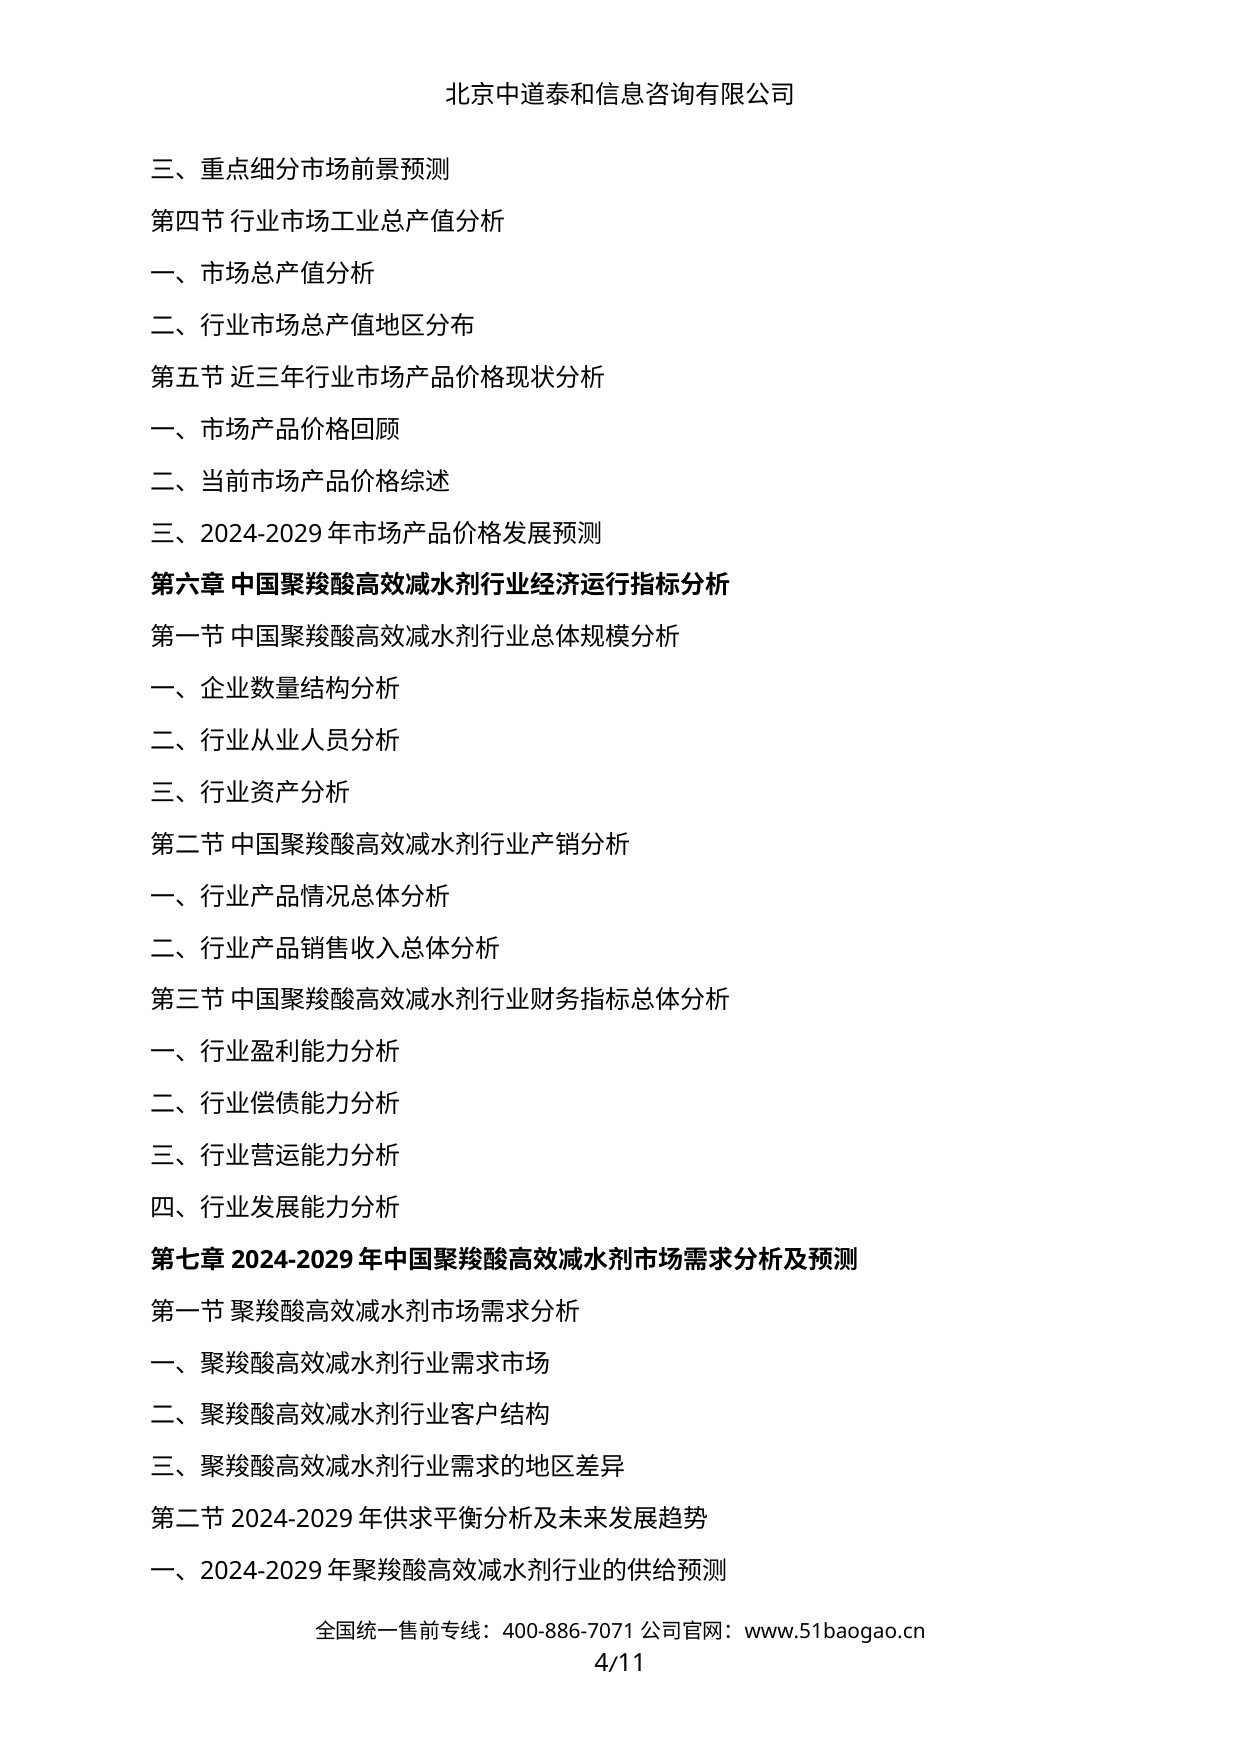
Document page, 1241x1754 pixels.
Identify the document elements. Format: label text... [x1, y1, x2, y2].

text 二、行业偿债能力分析 [150, 1084, 1090, 1120]
text 二、行业市场总产值地区分布 [150, 306, 1090, 342]
text 第三节 中国聚羧酸高效减水剂行业财务指标总体分析 [150, 980, 1090, 1016]
text 二、当前市场产品价格综述 [150, 461, 1090, 497]
text 三、行业资产分析 [150, 772, 1090, 809]
text 一、市场总产值分析 [150, 254, 1090, 290]
text 第七章 2024-2029年中国聚羧酸高效减水剂市场需求分析及预测 [150, 1239, 1090, 1276]
text 第六章 中国聚羧酸高效减水剂行业经济运行指标分析 [150, 565, 1090, 601]
text 第一节 中国聚羧酸高效减水剂行业总体规模分析 [150, 617, 1090, 653]
text 三、聚羧酸高效减水剂行业需求的地区差异 [150, 1447, 1090, 1483]
text 三、行业营运能力分析 [150, 1136, 1090, 1172]
text 二、行业从业人员分析 [150, 721, 1090, 757]
text 三、2024-2029年市场产品价格发展预测 [150, 513, 1090, 549]
text 第二节 中国聚羧酸高效减水剂行业产销分析 [150, 824, 1090, 861]
text 第五节 近三年行业市场产品价格现状分析 [150, 357, 1090, 394]
text 三、重点细分市场前景预测 [150, 150, 1090, 186]
text 一、企业数量结构分析 [150, 669, 1090, 705]
text 一、行业盈利能力分析 [150, 1032, 1090, 1068]
text 第四节 行业市场工业总产值分析 [150, 202, 1090, 238]
text 一、市场产品价格回顾 [150, 409, 1090, 446]
text 第一节 聚羧酸高效减水剂市场需求分析 [150, 1291, 1090, 1327]
text 二、聚羧酸高效减水剂行业客户结构 [150, 1395, 1090, 1431]
text 二、行业产品销售收入总体分析 [150, 928, 1090, 964]
text 第二节 2024-2029年供求平衡分析及未来发展趋势 [150, 1499, 1090, 1535]
text 一、聚羧酸高效减水剂行业需求市场 [150, 1343, 1090, 1379]
text 一、行业产品情况总体分析 [150, 876, 1090, 912]
text 一、2024-2029年聚羧酸高效减水剂行业的供给预测 [150, 1551, 1090, 1587]
text 四、行业发展能力分析 [150, 1187, 1090, 1224]
